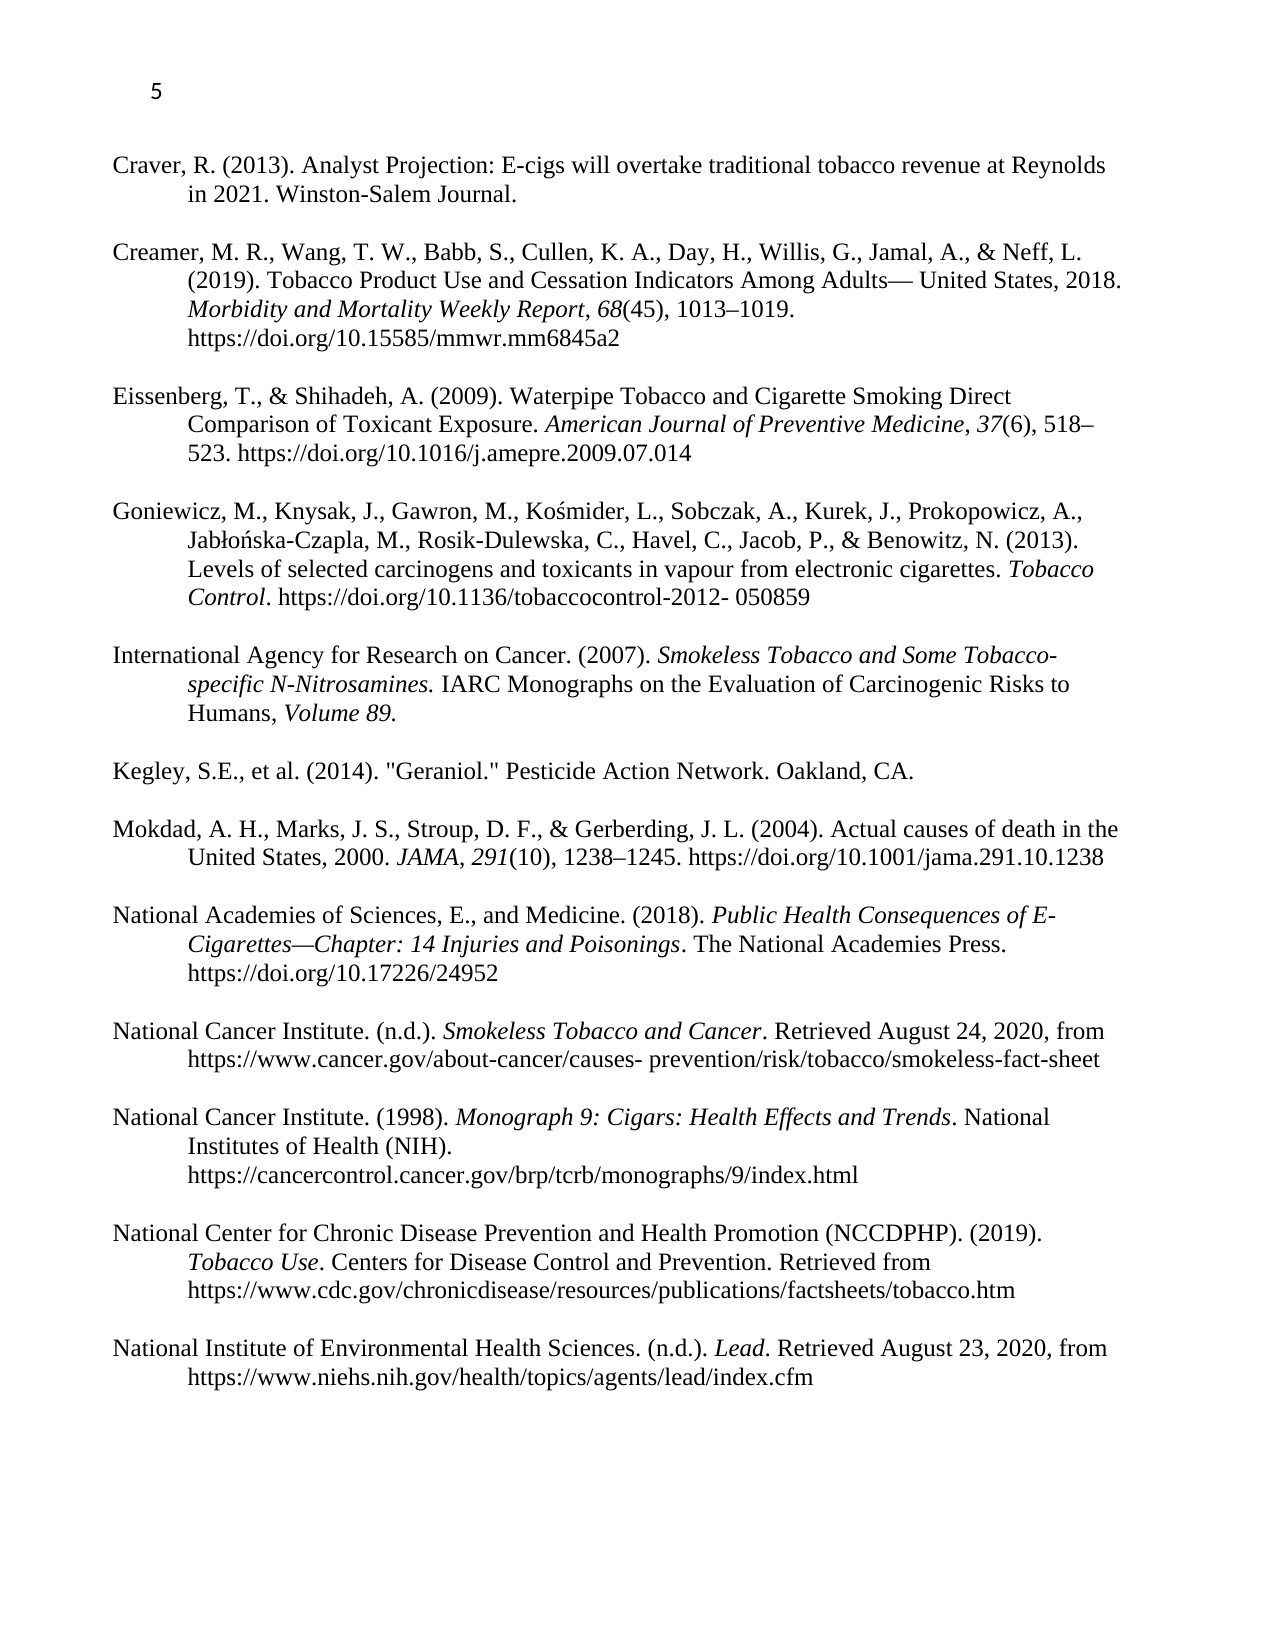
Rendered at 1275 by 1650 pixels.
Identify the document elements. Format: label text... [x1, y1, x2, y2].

text National Academies of Sciences, E., and Medicine. (2018). Public Health Consequences of E-Cigarettes—Chapter: 14 Injuries and Poisonings. The National Academies Press. https://doi.org/10.17226/24952 [112, 900, 1125, 987]
text International Agency for Research on Cancer. (2007). Smokeless Tobacco and Some Tobacco-specific N-Nitrosamines. IARC Monographs on the Evaluation of Carcinogenic Risks to Humans, Volume 89. [112, 640, 1125, 727]
text National Cancer Institute. (1998). Monograph 9: Cigars: Health Effects and Trends. National Institutes of Health (NIH). https://cancercontrol.cancer.gov/brp/tcrb/monographs/9/index.html [112, 1102, 1125, 1189]
text National Cancer Institute. (n.d.). Smokeless Tobacco and Cancer. Retrieved August 24, 2020, from https://www.cancer.gov/about-cancer/causes- prevention/risk/tobacco/smokeless-fact-sheet [112, 1016, 1125, 1073]
text Goniewicz, M., Knysak, J., Gawron, M., Kośmider, L., Sobczak, A., Kurek, J., Prokopowicz, A., Jabłońska-Czapla, M., Rosik-Dulewska, C., Havel, C., Jacob, P., & Benowitz, N. (2013). Levels of selected carcinogens and toxicants in vapour from electronic cigarettes. Tobacco Control. https://doi.org/10.1136/tobaccocontrol-2012- 050859 [112, 496, 1125, 611]
text National Center for Chronic Disease Prevention and Health Promotion (NCCDPHP). (2019). Tobacco Use. Centers for Disease Control and Prevention. Retrieved from https://www.cdc.gov/chronicdisease/resources/publications/factsheets/tobacco.htm [112, 1218, 1125, 1304]
text Eissenberg, T., & Shihadeh, A. (2009). Waterpipe Tobacco and Cigarette Smoking Direct Comparison of Toxicant Exposure. American Journal of Preventive Medicine, 37(6), 518–523. https://doi.org/10.1016/j.amepre.2009.07.014 [112, 381, 1125, 467]
text Creamer, M. R., Wang, T. W., Babb, S., Cullen, K. A., Day, H., Willis, G., Jamal, A., & Neff, L. (2019). Tobacco Product Use and Cessation Indicators Among Adults— United States, 2018. Morbidity and Mortality Weekly Report, 68(45), 1013–1019. https://doi.org/10.15585/mmwr.mm6845a2 [112, 237, 1125, 352]
text Kegley, S.E., et al. (2014). "Geraniol." Pesticide Action Network. Oakland, CA. [112, 756, 1125, 784]
text Mokdad, A. H., Marks, J. S., Stroup, D. F., & Gerberding, J. L. (2004). Actual causes of death in the United States, 2000. JAMA, 291(10), 1238–1245. https://doi.org/10.1001/jama.291.10.1238 [112, 814, 1125, 871]
text Craver, R. (2013). Analyst Projection: E-cigs will overtake traditional tobacco revenue at Reynolds in 2021. Winston-Salem Journal. [112, 150, 1125, 207]
text National Institute of Environmental Health Sciences. (n.d.). Lead. Retrieved August 23, 2020, from https://www.niehs.nih.gov/health/topics/agents/lead/index.cfm [112, 1333, 1125, 1391]
